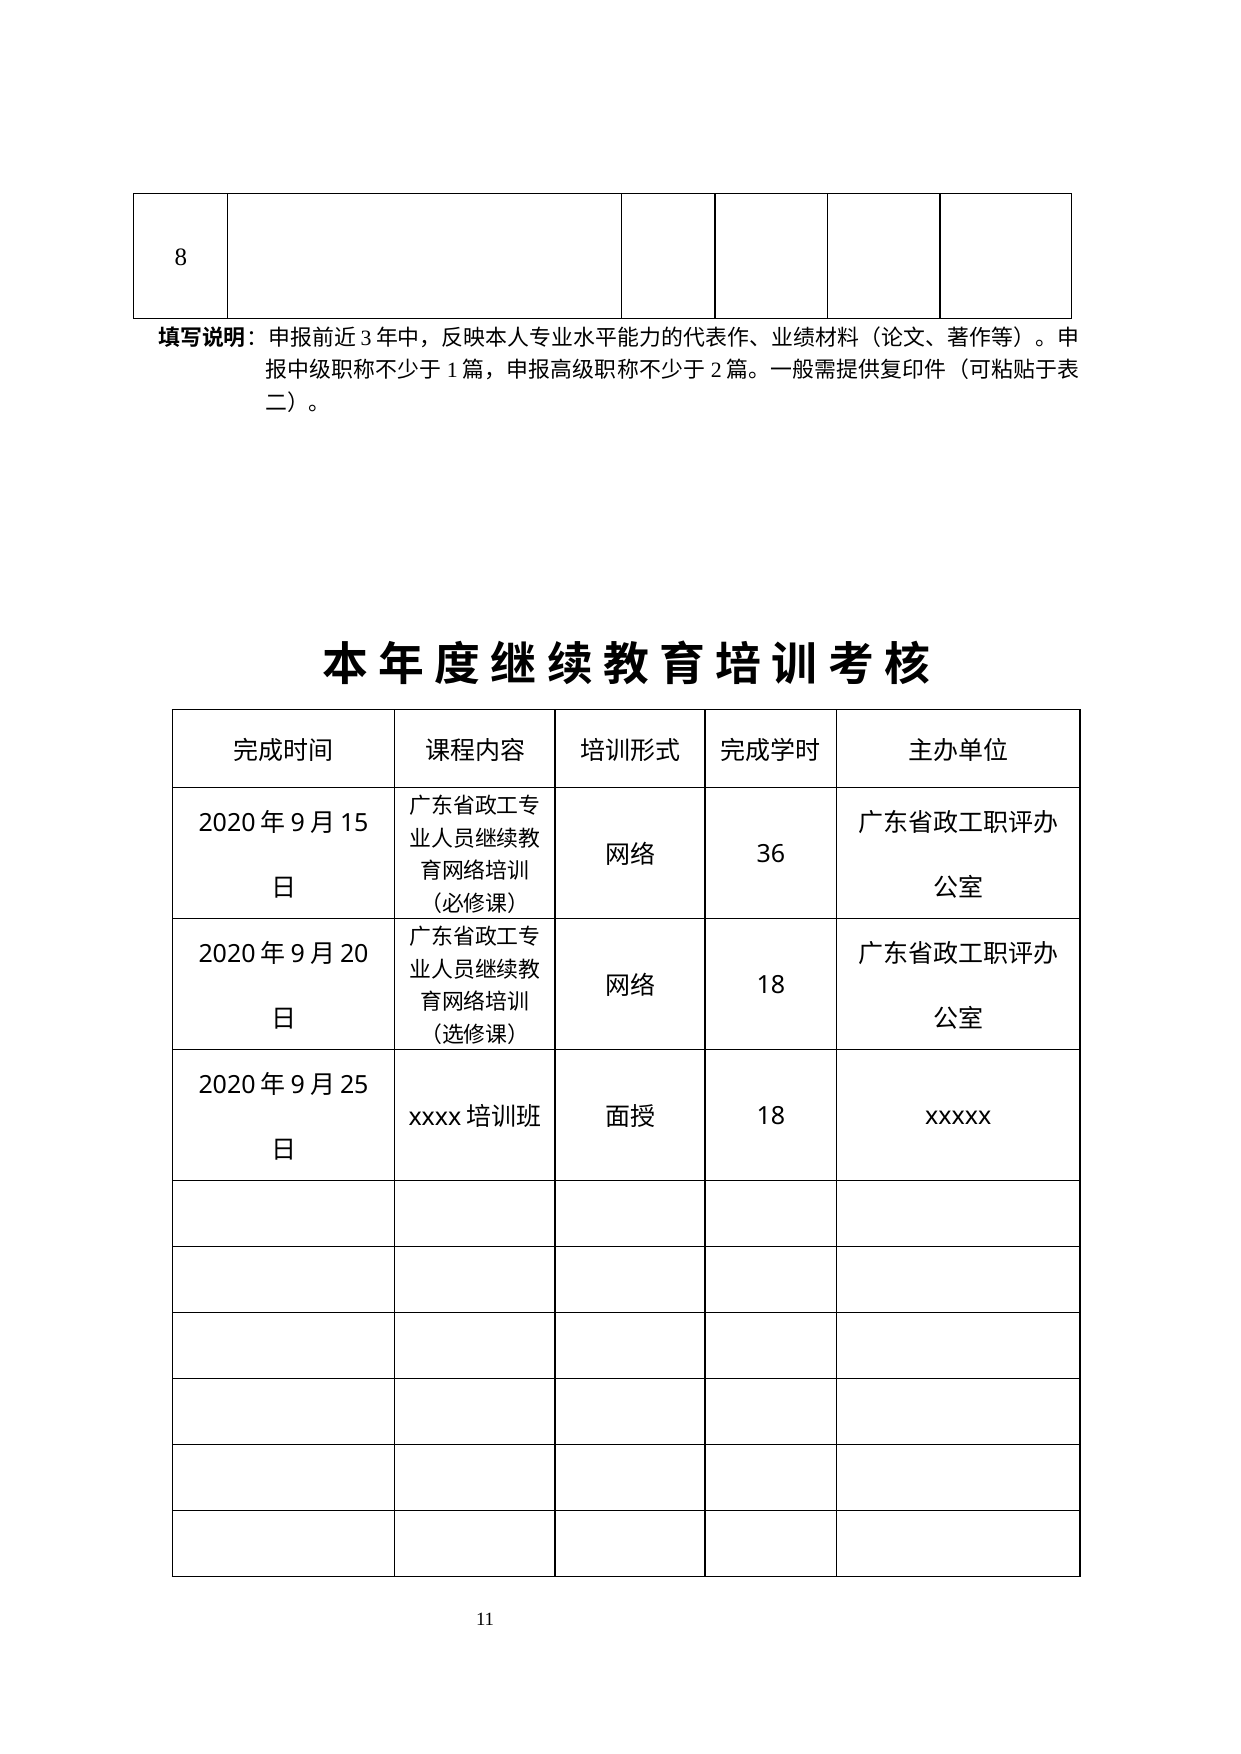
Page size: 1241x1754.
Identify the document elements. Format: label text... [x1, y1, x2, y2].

table_cell [556, 1445, 704, 1510]
table_header 课程内容 [395, 710, 554, 787]
table_cell [556, 1247, 704, 1312]
table_cell [173, 1445, 394, 1510]
text 填写说明：申报前近3年中，反映本人专业水平能力的代表作、业绩材料（论文、著作等）。申报中级职称不少于1篇，申报高级职称不少于2篇。一般需提供复印件（可粘贴于表二）。 [158, 319, 1081, 417]
table_cell [837, 1181, 1079, 1246]
table_cell 广东省政工专业人员继续教育网络培训（选修课） [395, 919, 554, 1049]
table_cell 18 [706, 919, 836, 1049]
table_cell 广东省政工专业人员继续教育网络培训（必修课） [395, 788, 554, 918]
table_header 培训形式 [556, 710, 704, 787]
table_cell 网络 [556, 919, 704, 1049]
table_cell [706, 1181, 836, 1246]
table_cell 广东省政工职评办公室 [837, 788, 1079, 918]
table_cell xxxxx [837, 1050, 1079, 1180]
table_cell 面授 [556, 1050, 704, 1180]
table_cell [716, 194, 827, 318]
table_cell [706, 1379, 836, 1444]
table_cell [706, 1511, 836, 1576]
table_cell [837, 1511, 1079, 1576]
table_cell [173, 1181, 394, 1246]
table_cell [173, 1379, 394, 1444]
table_cell [828, 194, 939, 318]
table_cell [837, 1445, 1079, 1510]
table_cell [706, 1247, 836, 1312]
table_cell [941, 194, 1071, 318]
table_cell [173, 1511, 394, 1576]
table_cell [837, 1313, 1079, 1378]
table_cell [837, 1379, 1079, 1444]
table_cell [556, 1379, 704, 1444]
table_cell [622, 194, 714, 318]
table_cell [837, 1247, 1079, 1312]
table_cell 2020年9月20日 [173, 919, 394, 1049]
table_cell [556, 1181, 704, 1246]
table_cell [395, 1379, 554, 1444]
table_cell 36 [706, 788, 836, 918]
table_cell [173, 1313, 394, 1378]
table_cell [395, 1181, 554, 1246]
table_cell [706, 1445, 836, 1510]
text 本 年 度 继 续 教 育 培 训 考 核 [171, 612, 1081, 709]
table_cell 广东省政工职评办公室 [837, 919, 1079, 1049]
table_cell [556, 1511, 704, 1576]
table_cell 网络 [556, 788, 704, 918]
table_cell [395, 1445, 554, 1510]
table_cell 2020年9月15日 [173, 788, 394, 918]
table_header 完成时间 [173, 710, 394, 787]
table_cell xxxx培训班 [395, 1050, 554, 1180]
table_cell 2020年9月25日 [173, 1050, 394, 1180]
table_cell [706, 1313, 836, 1378]
table_header 完成学时 [706, 710, 836, 787]
table_cell [173, 1247, 394, 1312]
table_cell 8 [134, 194, 227, 318]
table_cell [228, 194, 621, 318]
table_cell [395, 1247, 554, 1312]
table_cell [556, 1313, 704, 1378]
table_cell [395, 1313, 554, 1378]
table_cell 18 [706, 1050, 836, 1180]
table_cell [395, 1511, 554, 1576]
table_header 主办单位 [837, 710, 1079, 787]
